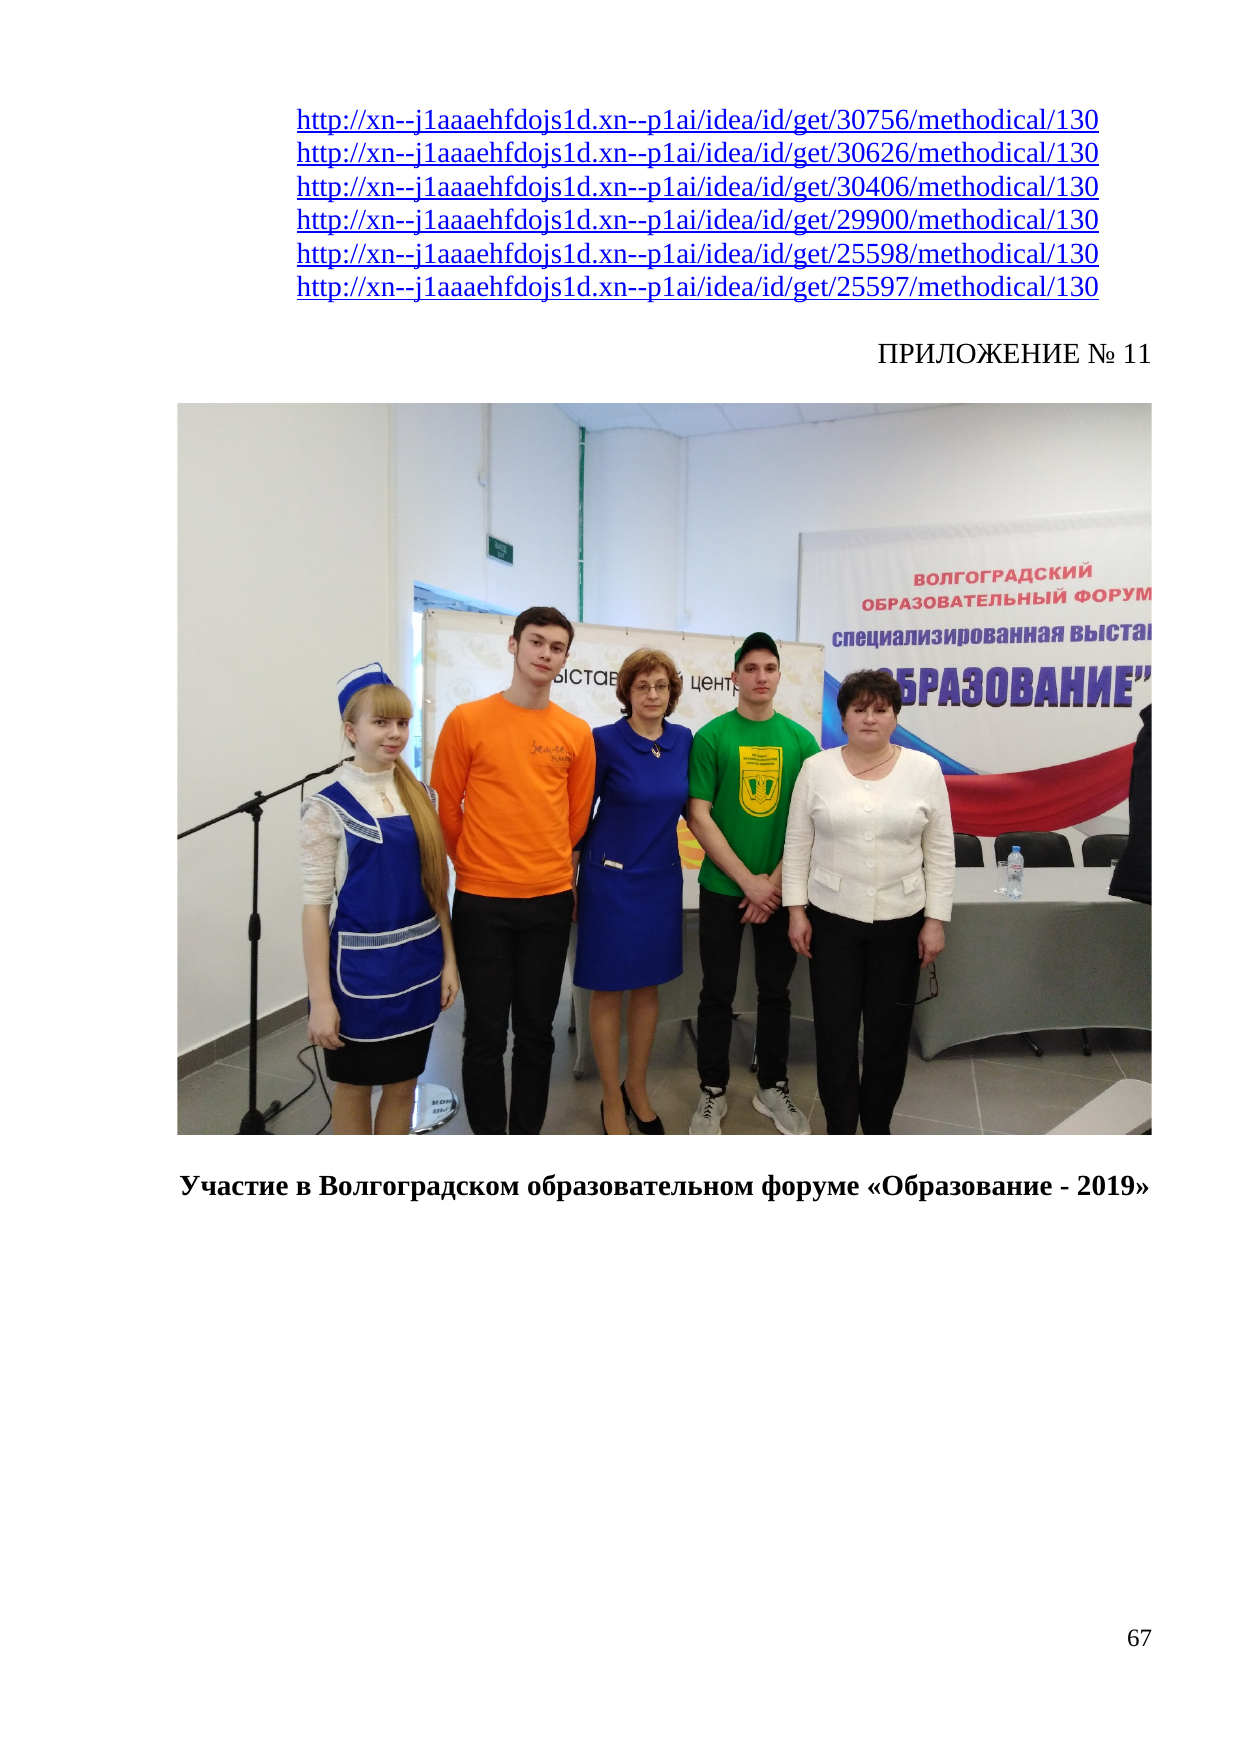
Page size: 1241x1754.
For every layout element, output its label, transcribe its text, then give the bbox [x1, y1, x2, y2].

list http://xn--j1aaaehfdojs1d.xn--p1ai/idea/id/get/30406/methodical/130 [222, 169, 1152, 202]
list http://xn--j1aaaehfdojs1d.xn--p1ai/idea/id/get/30626/methodical/130 [222, 135, 1152, 169]
list http://xn--j1aaaehfdojs1d.xn--p1ai/idea/id/get/29900/methodical/130 [222, 202, 1152, 236]
picture [177, 403, 1152, 1135]
text Участие в Волгоградском образовательном форуме «Образование - 2019» [177, 1168, 1152, 1201]
list http://xn--j1aaaehfdojs1d.xn--p1ai/idea/id/get/25597/methodical/130 [222, 269, 1152, 303]
text ПРИЛОЖЕНИЕ № 11 [177, 337, 1152, 370]
list http://xn--j1aaaehfdojs1d.xn--p1ai/idea/id/get/25598/methodical/130 [222, 236, 1152, 269]
list http://xn--j1aaaehfdojs1d.xn--p1ai/idea/id/get/30756/methodical/130 [222, 102, 1152, 135]
